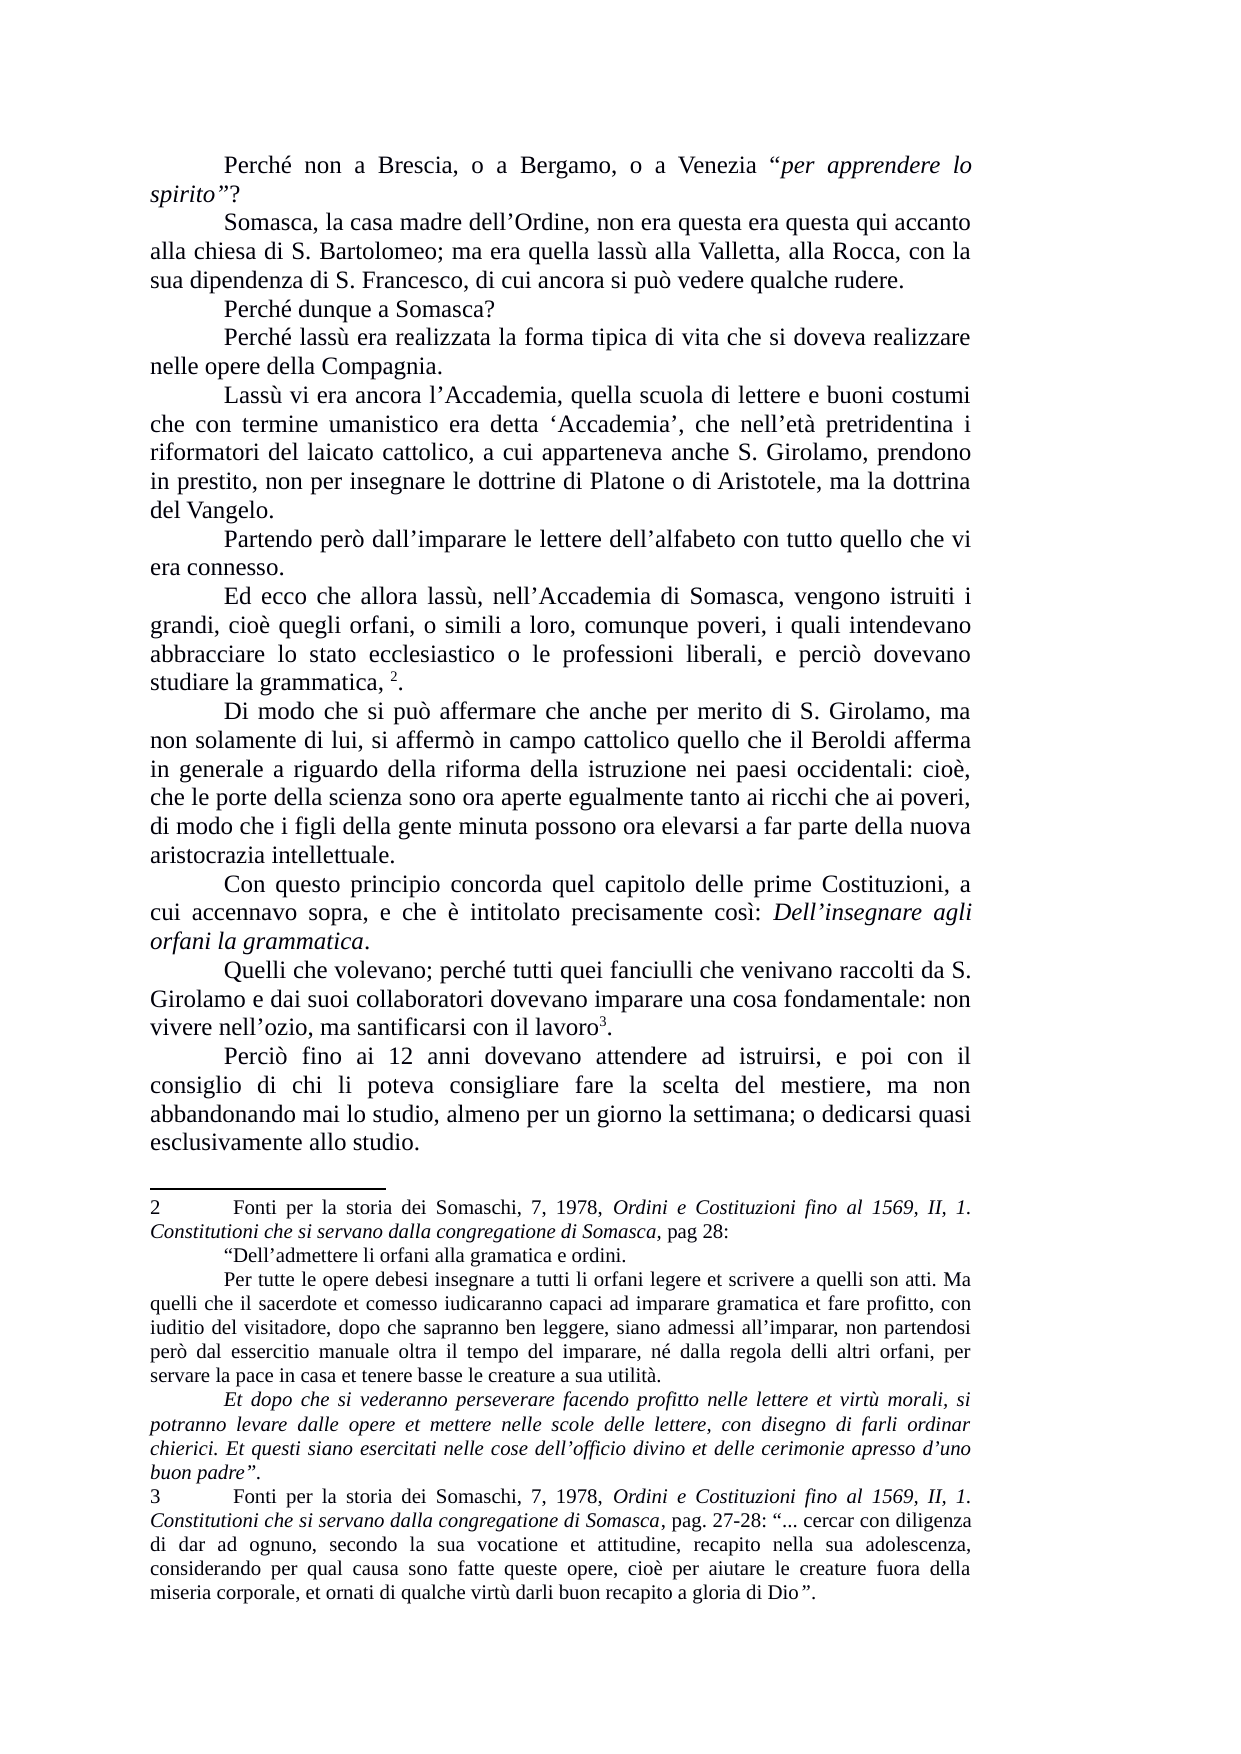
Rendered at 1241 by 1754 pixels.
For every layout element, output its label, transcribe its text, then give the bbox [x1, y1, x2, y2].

text Con questo principio concorda quel capitolo delle prime Costituzioni, a cui accennavo sopra, e che è intitolato precisamente così: Dell’insegnare agli orfani la grammatica. [150, 869, 972, 955]
text Perché lassù era realizzata la forma tipica di vita che si doveva realizzare nelle opere della Compagnia. [150, 322, 972, 380]
text Ed ecco che allora lassù, nell’Accademia di Somasca, vengono istruiti i grandi, cioè quegli orfani, o simili a loro, comunque poveri, i quali intendevano abbracciare lo stato ecclesiastico o le professioni liberali, e perciò dovevano studiare la grammatica, . [150, 581, 972, 696]
text Partendo però dall’imparare le lettere dell’alfabeto con tutto quello che vi era connesso. [150, 524, 972, 581]
text Somasca, la casa madre dell’Ordine, non era questa era questa qui accanto alla chiesa di S. Bartolomeo; ma era quella lassù alla Valletta, alla Rocca, con la sua dipendenza di S. Francesco, di cui ancora si può vedere qualche rudere. [150, 207, 972, 294]
text Perché dunque a Somasca? [150, 294, 972, 322]
text Di modo che si può affermare che anche per merito di S. Girolamo, ma non solamente di lui, si affermò in campo cattolico quello che il Beroldi afferma in generale a riguardo della riforma della istruzione nei paesi occidentali: cioè, che le porte della scienza sono ora aperte egualmente tanto ai ricchi che ai poveri, di modo che i figli della gente minuta possono ora elevarsi a far parte della nuova aristocrazia intellettuale. [150, 696, 972, 869]
text Perché non a Brescia, o a Bergamo, o a Venezia “per apprendere lo spirito”? [150, 150, 972, 207]
text Perciò fino ai 12 anni dovevano attendere ad istruirsi, e poi con il consiglio di chi li poteva consigliare fare la scelta del mestiere, ma non abbandonando mai lo studio, almeno per un giorno la settimana; o dedicarsi quasi esclusivamente allo studio. [150, 1041, 972, 1156]
text Quelli che volevano; perché tutti quei fanciulli che venivano raccolti da S. Girolamo e dai suoi collaboratori dovevano imparare una cosa fondamentale: non vivere nell’ozio, ma santificarsi con il lavoro. [150, 955, 972, 1041]
text Lassù vi era ancora l’Accademia, quella scuola di lettere e buoni costumi che con termine umanistico era detta ‘Accademia’, che nell’età pretridentina i riformatori del laicato cattolico, a cui apparteneva anche S. Girolamo, prendono in prestito, non per insegnare le dottrine di Platone o di Aristotele, ma la dottrina del Vangelo. [150, 380, 972, 524]
